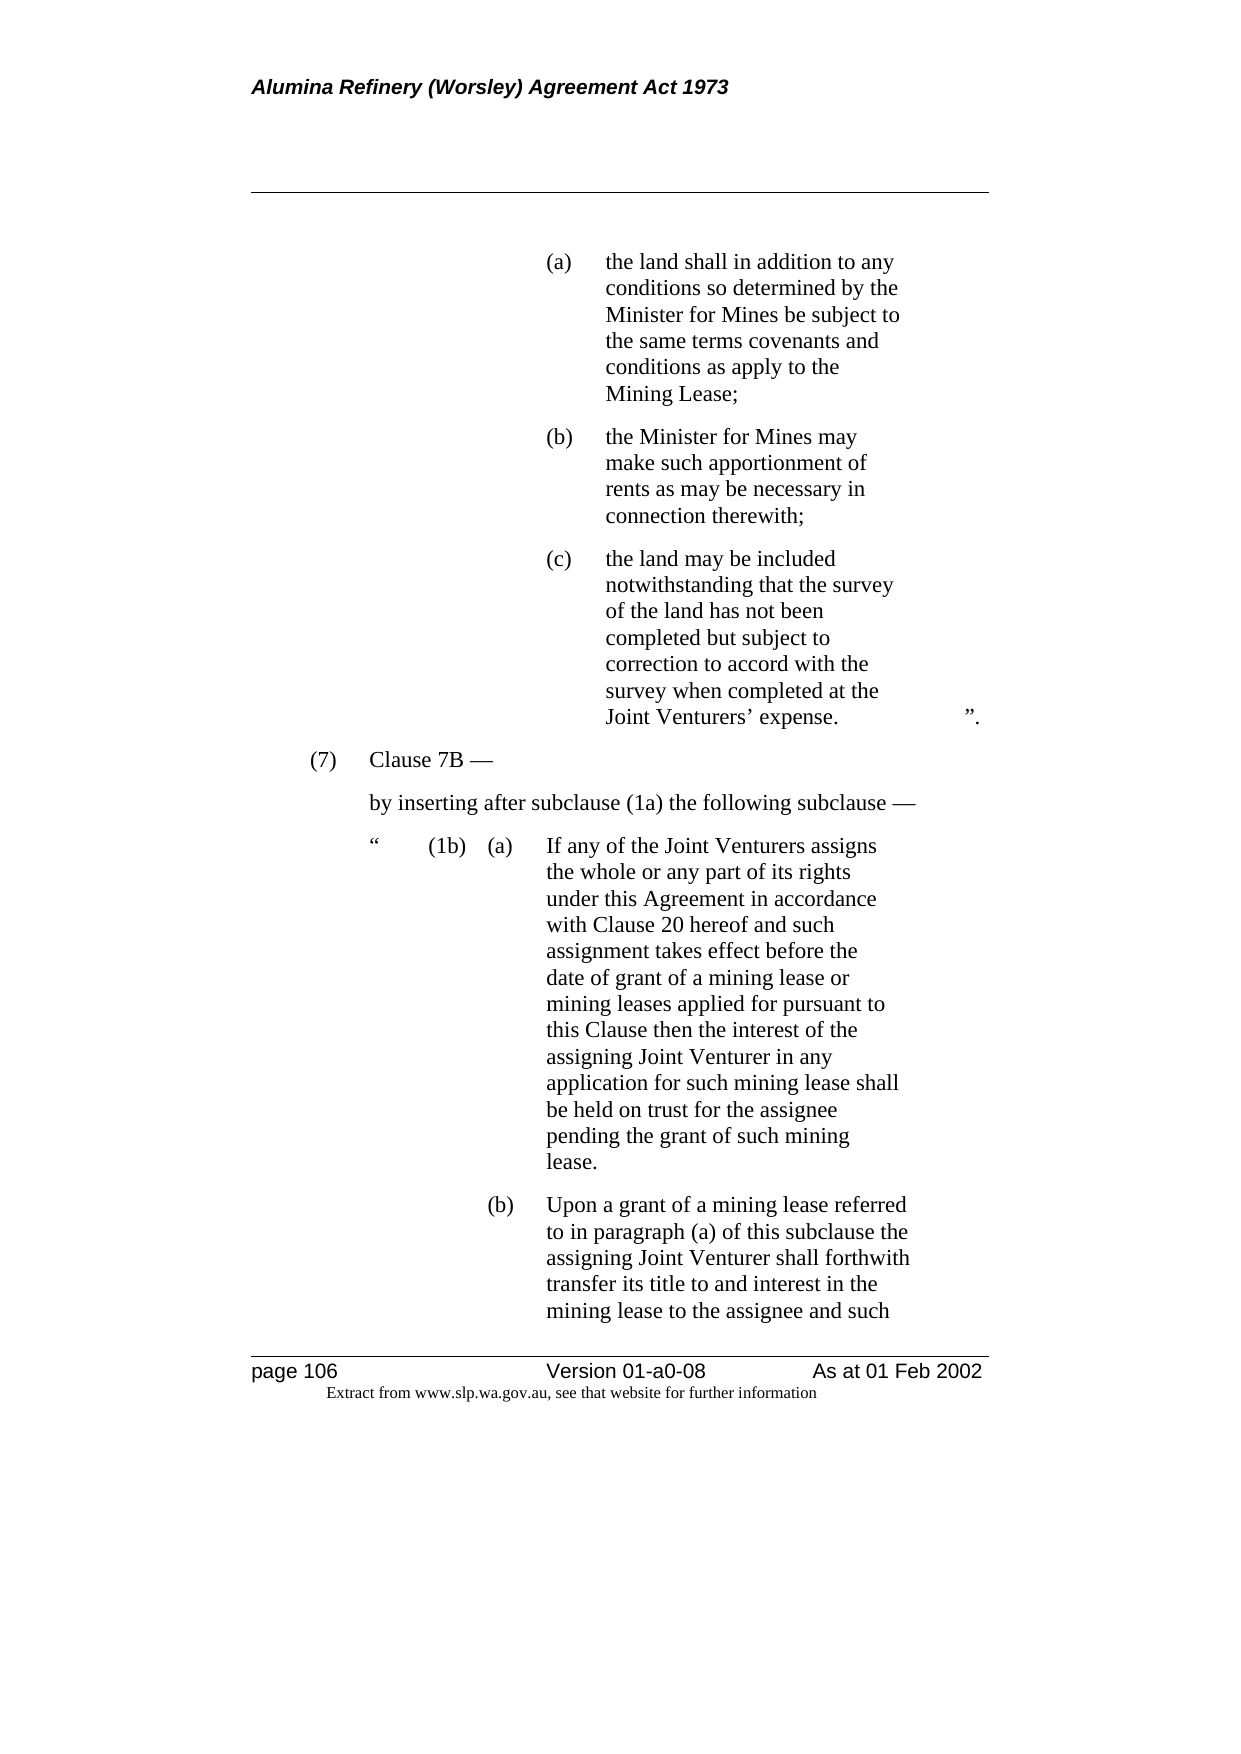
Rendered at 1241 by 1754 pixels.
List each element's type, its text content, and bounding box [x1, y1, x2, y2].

text by inserting after subclause (1a) the following subclause — [251, 789, 989, 815]
text (c) the land may be included notwithstanding that the survey of the land has not been completed but subject to correction to accord with the survey when completed at the Joint Venturers’ expense. ”. [251, 545, 989, 729]
text (a) the land shall in addition to any conditions so determined by the Minister for Mines be subject to the same terms covenants and conditions as apply to the Mining Lease; [251, 248, 901, 406]
text “ (1b) (a) If any of the Joint Venturers assigns the whole or any part of its rights under this Agreement in accordance with Clause 20 hereof and such assignment takes effect before the date of grant of a mining lease or mining leases applied for pursuant to this Clause then the interest of the assigning Joint Venturer in any application for such mining lease shall be held on trust for the assignee pending the grant of such mining lease. [251, 832, 901, 1175]
text (7) Clause 7B — [251, 746, 989, 772]
text (b) the Minister for Mines may make such apportionment of rents as may be necessary in connection therewith; [251, 423, 901, 528]
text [251, 1191, 989, 1323]
